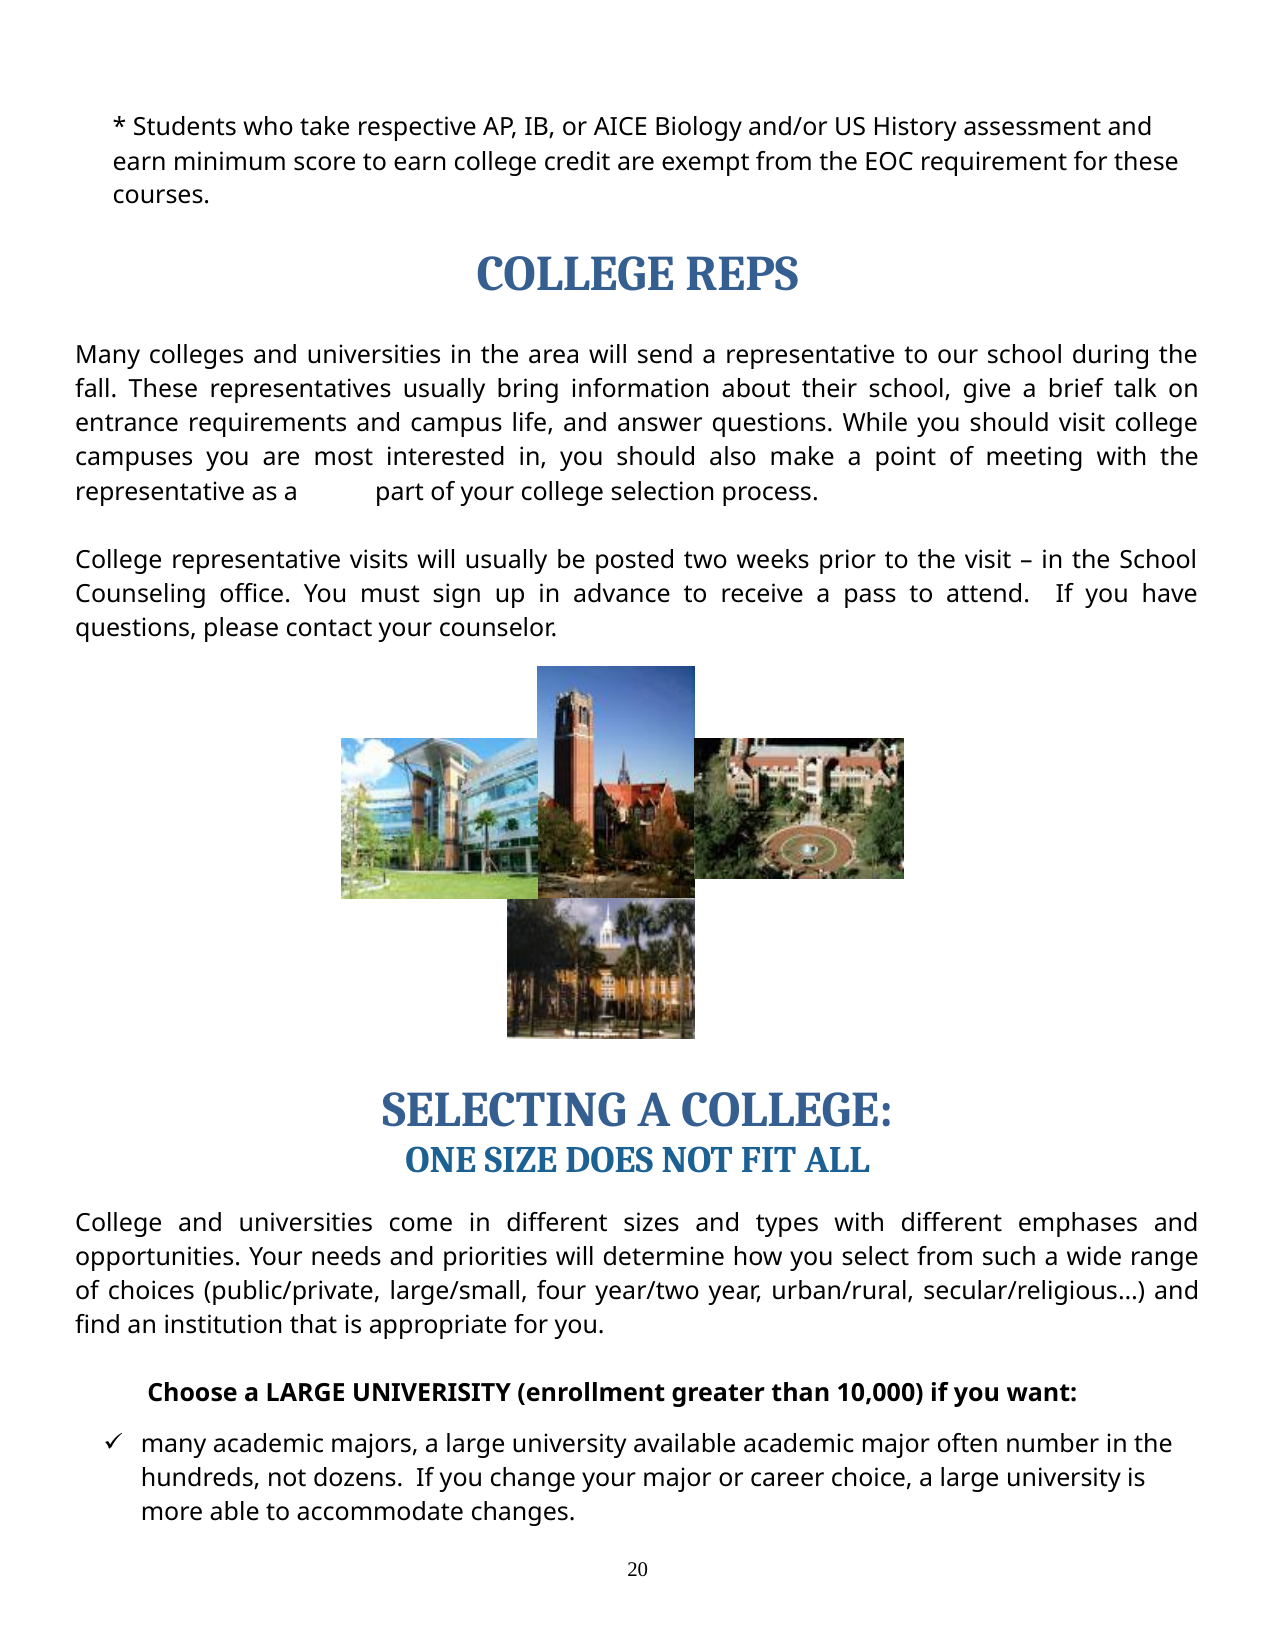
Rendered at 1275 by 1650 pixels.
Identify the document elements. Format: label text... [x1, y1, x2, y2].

subtitle COLLEGE REPS [75, 245, 1200, 303]
text * Students who take respective AP, IB, or AICE Biology and/or US History assessment and earn minimum score to earn college credit are exempt from the EOC requirement for these courses. [112, 75, 1200, 211]
text Many colleges and universities in the area will send a representative to our school during the fall. These representatives usually bring information about their school, give a brief talk on entrance requirements and campus life, and answer questions. While you should visit college campuses you are most interested in, you should also make a point of meeting with the representative as a part of your college selection process. [75, 337, 1200, 507]
text College representative visits will usually be posted two weeks prior to the visit – in the School Counseling office. You must sign up in advance to receive a pass to attend. If you have questions, please contact your counselor. [75, 541, 1200, 643]
text ONE SIZE DOES NOT FIT ALL [75, 1138, 1200, 1182]
text College and universities come in different sizes and types with different emphases and opportunities. Your needs and priorities will determine how you select from such a wide range of choices (public/private, large/small, four year/two year, urban/rural, secular/religious…) and find an institution that is appropriate for you. [75, 1204, 1200, 1341]
list many academic majors, a large university available academic major often number in the hundreds, not dozens. If you change your major or career choice, a large university is more able to accommodate changes. [103, 1426, 1200, 1528]
subtitle SELECTING A COLLEGE: [75, 1081, 1200, 1138]
text Choose a LARGE UNIVERISITY (enrollment greater than 10,000) if you want: [141, 1374, 1200, 1409]
picture [341, 666, 904, 1039]
